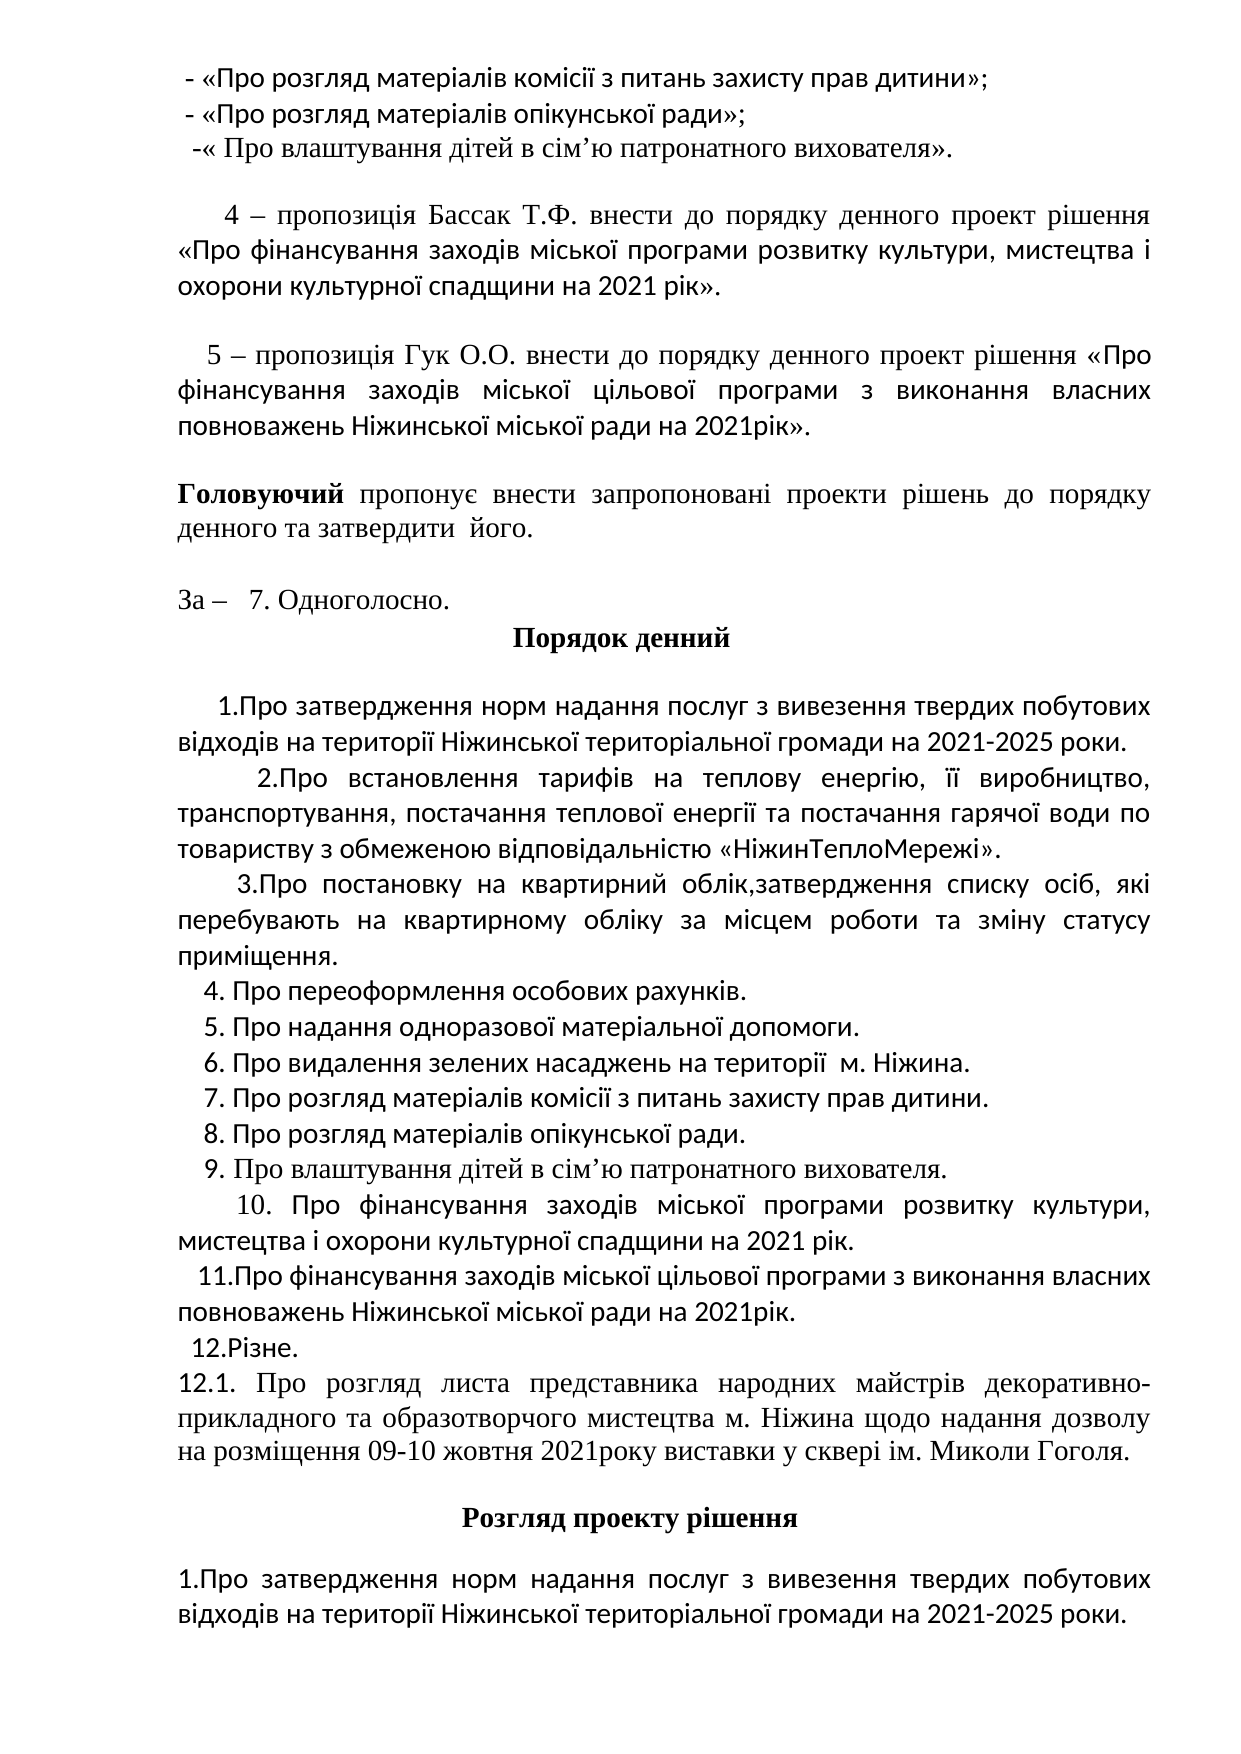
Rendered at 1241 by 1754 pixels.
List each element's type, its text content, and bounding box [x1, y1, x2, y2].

text 11.Про фінансування заходів міської цільової програми з виконання власних повноважень Ніжинської міської ради на 2021рік. [177, 1257, 1152, 1329]
text За – 7. Одноголосно. [177, 582, 1152, 615]
text Розгляд проекту рішення [177, 1501, 1152, 1534]
text 4. Про переоформлення особових рахунків. [177, 972, 1152, 1008]
text Головуючий пропонує внести запропоновані проекти рішень до порядку денного та затвердити його. [177, 476, 1152, 543]
text 1.Про затвердження норм надання послуг з вивезення твердих побутових відходів на території Ніжинської територіальної громади на 2021-2025 роки. [177, 687, 1152, 759]
text 5. Про надання одноразової матеріальної допомоги. [177, 1008, 1152, 1044]
text 1.Про затвердження норм надання послуг з вивезення твердих побутових відходів на території Ніжинської територіальної громади на 2021-2025 роки. [177, 1560, 1152, 1631]
text 12.Різне. [177, 1329, 1152, 1364]
text Порядок денний [177, 620, 1152, 654]
text 10. Про фінансування заходів міської програми розвитку культури, мистецтва і охорони культурної спадщини на 2021 рік. [177, 1186, 1152, 1257]
text 12.1. Про розгляд листа представника народних майстрів декоративно-прикладного та образотворчого мистецтва м. Ніжина щодо надання дозволу на розміщення 09-10 жовтня 2021року виставки у сквері ім. Миколи Гоголя. [177, 1364, 1152, 1467]
text 7. Про розгляд матеріалів комісії з питань захисту прав дитини. [177, 1079, 1152, 1115]
text 3.Про постановку на квартирний облік,затвердження списку осіб, які перебувають на квартирному обліку за місцем роботи та зміну статусу приміщення. [177, 866, 1152, 972]
text 6. Про видалення зелених насаджень на території м. Ніжина. [177, 1044, 1152, 1079]
text 8. Про розгляд матеріалів опікунської ради. [177, 1115, 1152, 1151]
text - «Про розгляд матеріалів опікунської ради»; [177, 95, 1152, 130]
text - «Про розгляд матеріалів комісії з питань захисту прав дитини»; [177, 59, 1152, 95]
text -« Про влаштування дітей в сім’ю патронатного вихователя». [177, 130, 1152, 164]
text 5 – пропозиція Гук О.О. внести до порядку денного проект рішення «Про фінансування заходів міської цільової програми з виконання власних повноважень Ніжинської міської ради на 2021рік». [177, 336, 1152, 443]
text 4 – пропозиція Бассак Т.Ф. внести до порядку денного проект рішення «Про фінансування заходів міської програми розвитку культури, мистецтва і охорони культурної спадщини на 2021 рік». [177, 197, 1152, 302]
text 9. Про влаштування дітей в сім’ю патронатного вихователя. [177, 1151, 1152, 1186]
text 2.Про встановлення тарифів на теплову енергію, її виробництво, транспортування, постачання теплової енергії та постачання гарячої води по товариству з обмеженою відповідальністю «НіжинТеплоМережі». [177, 759, 1152, 866]
